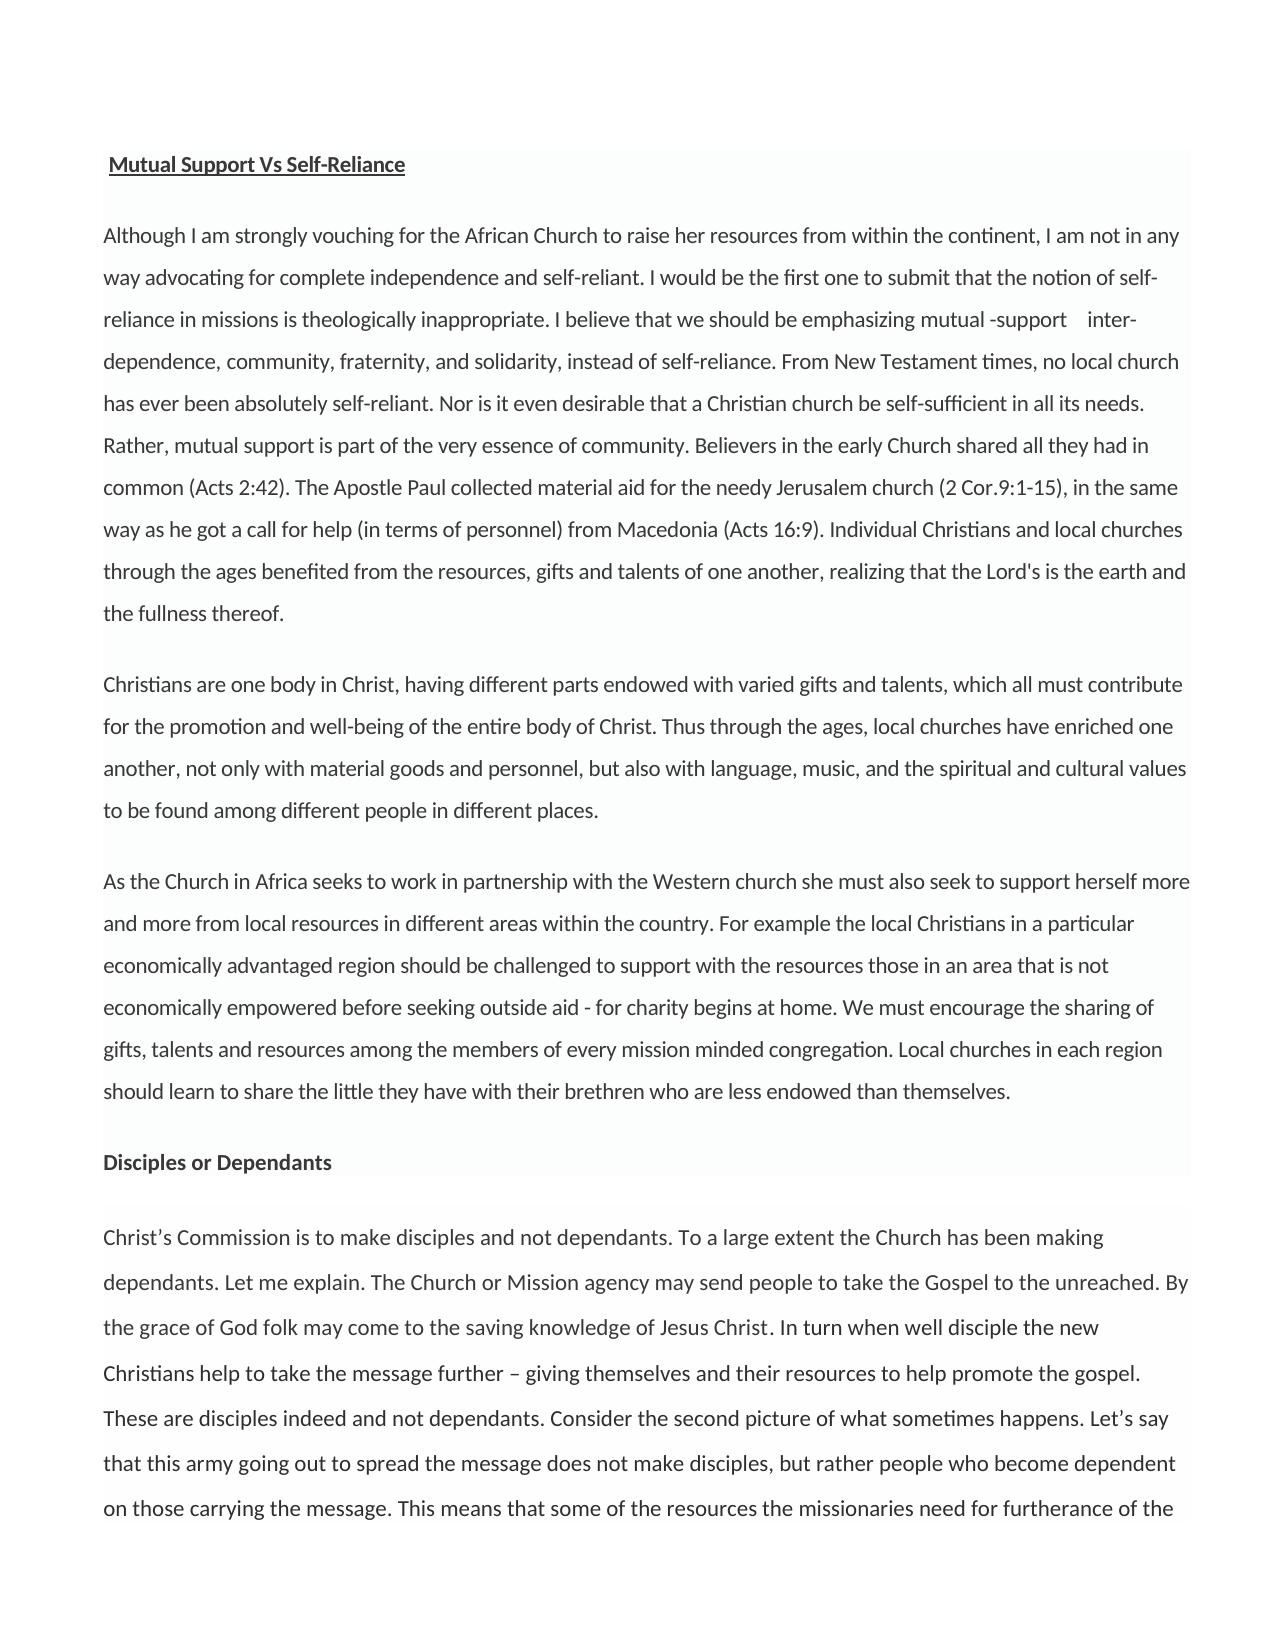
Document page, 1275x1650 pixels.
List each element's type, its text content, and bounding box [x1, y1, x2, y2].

text As the Church in Africa seeks to work in partnership with the Western church she must also seek to support herself more and more from local resources in different areas within the country. For example the local Christians in a particular economically advantaged region should be challenged to support with the resources those in an area that is not economically empowered before seeking outside aid - for charity begins at home. We must encourage the sharing of gifts, talents and resources among the members of every mission minded congregation. Local churches in each region should learn to share the little they have with their brethren who are less endowed than themselves. [103, 867, 1191, 1105]
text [103, 1205, 1191, 1523]
text Although I am strongly vouching for the African Church to raise her resources from within the continent, I am not in any way advocating for complete independence and self-reliant. I would be the first one to submit that the notion of self-reliance in missions is theologically inappropriate. I believe that we should be emphasizing mutual -support inter-dependence, community, fraternity, and solidarity, instead of self-reliance. From New Testament times, no local church has ever been absolutely self-reliant. Nor is it even desirable that a Christian church be self-sufficient in all its needs. Rather, mutual support is part of the very essence of community. Believers in the early Church shared all they had in common (Acts 2:42). The Apostle Paul collected material aid for the needy Jerusalem church (2 Cor.9:1-15), in the same way as he got a call for help (in terms of personnel) from Macedonia (Acts 16:9). Individual Christians and local churches through the ages benefited from the resources, gifts and talents of one another, realizing that the Lord's is the earth and the fullness thereof. [103, 221, 1191, 627]
text Disciples or Dependants [103, 1148, 1191, 1176]
text Mutual Support Vs Self-Reliance [103, 150, 1191, 178]
text Christians are one body in Christ, having different parts endowed with varied gifts and talents, which all must contribute for the promotion and well-being of the entire body of Christ. Thus through the ages, local churches have enriched one another, not only with material goods and personnel, but also with language, music, and the spiritual and cultural values to be found among different people in different places. [103, 670, 1191, 824]
